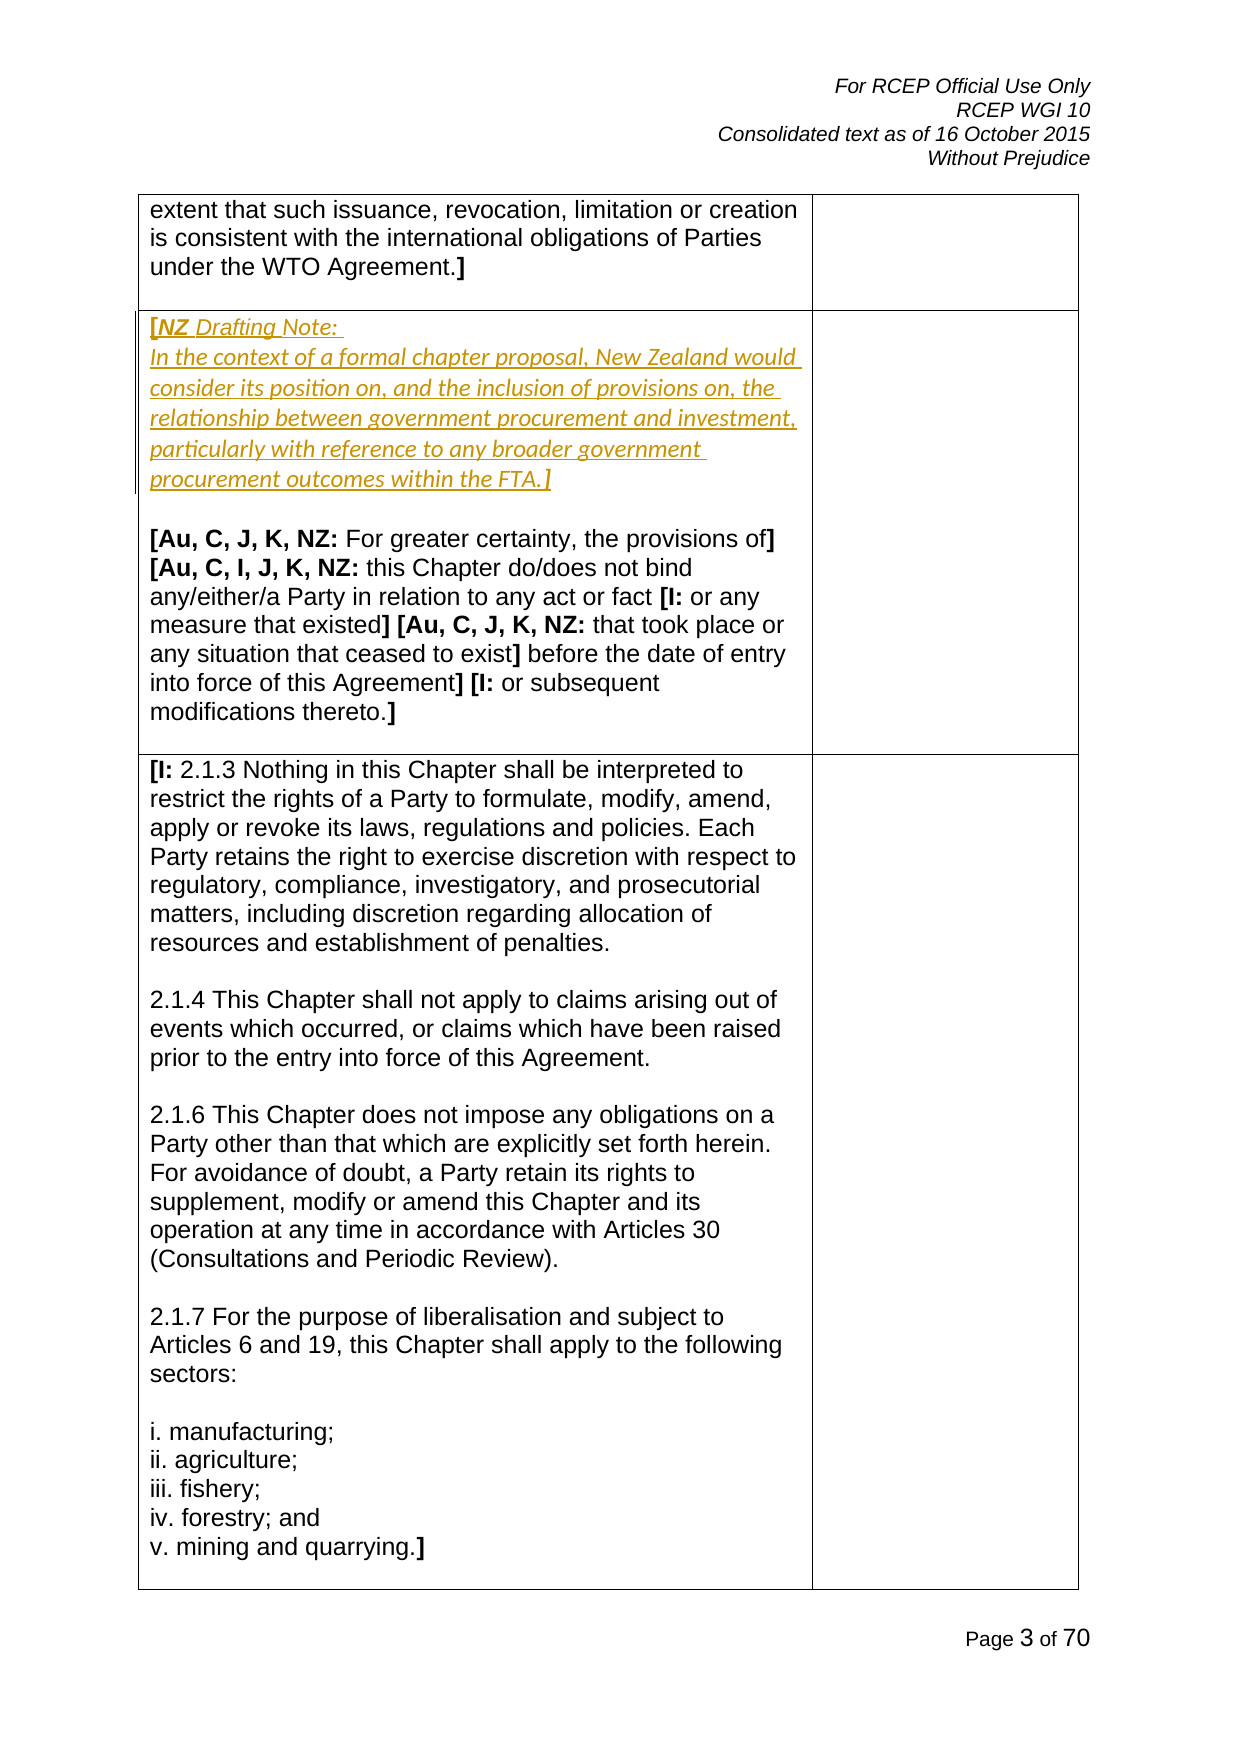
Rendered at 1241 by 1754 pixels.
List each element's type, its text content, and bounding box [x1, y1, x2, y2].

table_cell [813, 195, 1078, 309]
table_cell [139, 195, 812, 309]
table_cell [I: 2.1.3 Nothing in this Chapter shall be interpreted to restrict the rights of a Party to formulate, modify, amend, apply or revoke its laws, regulations and policies. Each Party retains the right to exercise discretion with respect to regulatory, compliance, investigatory, and prosecutorial matters, including discretion regarding allocation of resources and establishment of penalties. 2.1.4 This Chapter shall not apply to claims arising out of events which occurred, or claims which have been raised prior to the entry into force of this Agreement. 2.1.6 This Chapter does not impose any obligations on a Party other than that which are explicitly set forth herein. For avoidance of doubt, a Party retain its rights to supplement, modify or amend this Chapter and its operation at any time in accordance with Articles 30 (Consultations and Periodic Review). 2.1.7 For the purpose of liberalisation and subject to Articles 6 and 19, this Chapter shall apply to the following sectors: i. manufacturing; ii. agriculture; iii. fishery; iv. forestry; and v. mining and quarrying.] [139, 755, 812, 1589]
table_cell [Au, C, J, K, NZ: For greater certainty, the provisions of] [Au, C, I, J, K, NZ: this Chapter do/does not bind any/either/a Party in relation to any act or fact [I: or any measure that existed] [Au, C, J, K, NZ: that took place or any situation that ceased to exist] before the date of entry into force of this Agreement] [I: or subsequent modifications thereto.] [139, 311, 812, 754]
table_cell [813, 311, 1078, 754]
table_cell [813, 755, 1078, 1589]
